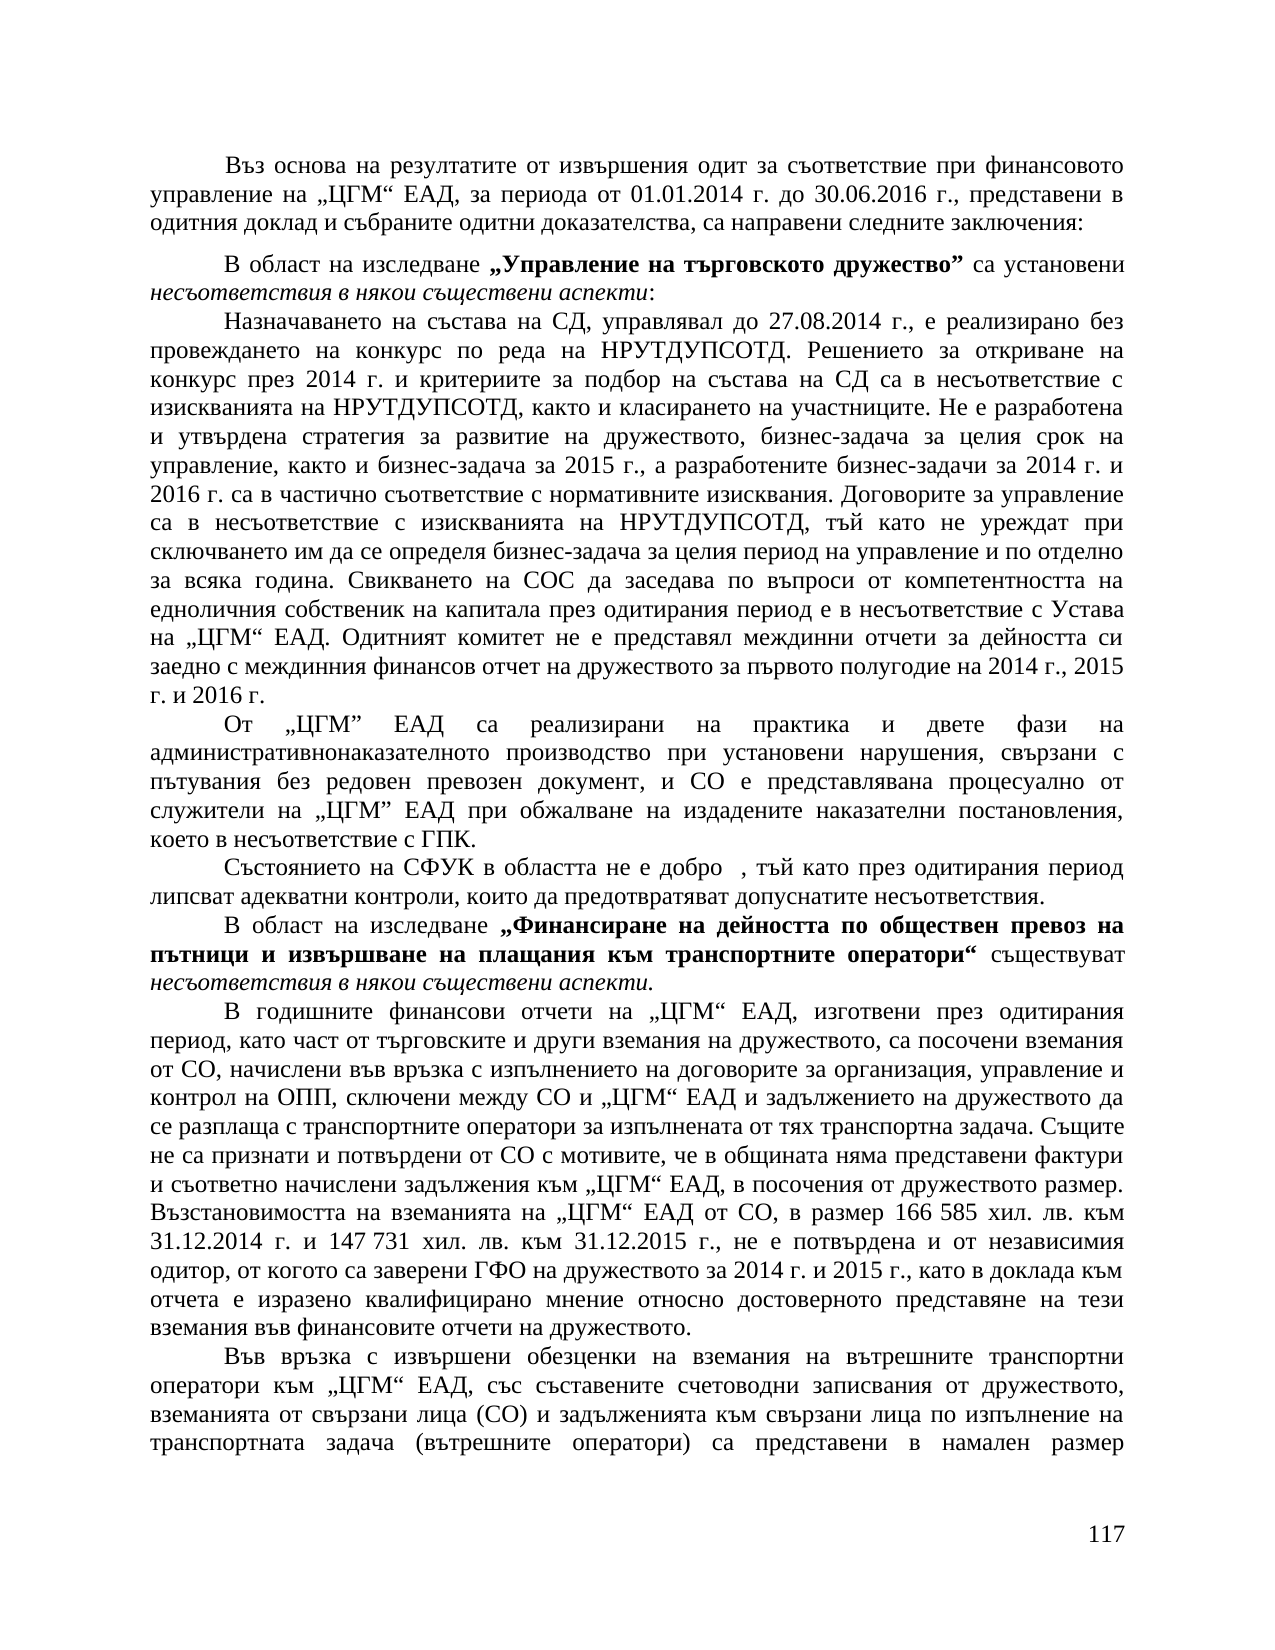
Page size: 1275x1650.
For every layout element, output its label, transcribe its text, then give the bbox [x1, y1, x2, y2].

text В годишните финансови отчети на „ЦГМ“ ЕАД, изготвени през одитирания период, като част от търговските и други вземания на дружеството, са посочени вземания от СО, начислени във връзка с изпълнението на договорите за организация, управление и контрол на ОПП, сключени между СО и „ЦГМ“ ЕАД и задължението на дружеството да се разплаща с транспортните оператори за изпълнената от тях транспортна задача. Същите не са признати и потвърдени от СО с мотивите, че в общината няма представени фактури и съответно начислени задължения към „ЦГМ“ ЕАД, в посочения от дружеството размер. Възстановимостта на вземанията на „ЦГМ“ ЕАД от СО, в размер 166 585 хил. лв. към 31.12.2014 г. и 147 731 хил. лв. към 31.12.2015 г., не е потвърдена и от независимия одитор, от когото са заверени ГФО на дружеството за 2014 г. и 2015 г., като в доклада към отчета е изразено квалифицирано мнение относно достоверното представяне на тези вземания във финансовите отчети на дружеството. [150, 996, 1125, 1341]
text Назначаването на състава на СД, управлявал до 27.08.2014 г., е реализирано без провеждането на конкурс по реда на НРУТДУПСОТД. Решението за откриване на конкурс през 2014 г. и критериите за подбор на състава на СД са в несъответствие с изискванията на НРУТДУПСОТД, както и класирането на участниците. Не е разработена и утвърдена стратегия за развитие на дружеството, бизнес-задача за целия срок на управление, както и бизнес-задача за 2015 г., а разработените бизнес-задачи за 2014 г. и 2016 г. са в частично съответствие с нормативните изисквания. Договорите за управление са в несъответствие с изискванията на НРУТДУПСОТД, тъй като не уреждат при сключването им да се определя бизнес-задача за целия период на управление и по отделно за всяка година. Свикването на СОС да заседава по въпроси от компетентността на едноличния собственик на капитала през одитирания период е в несъответствие с Устава на „ЦГМ“ ЕАД. Одитният комитет не е представял междинни отчети за дейността си заедно с междинния финансов отчет на дружеството за първото полугодие на 2014 г., 2015 г. и 2016 г. [150, 306, 1125, 709]
text Състоянието на СФУК в областта не е добро , тъй като през одитирания период липсват адекватни контроли, които да предотвратяват допуснатите несъответствия. [150, 852, 1125, 910]
text В област на изследване „Финансиране на дейността по обществен превоз на пътници и извършване на плащания към транспортните оператори“ съществуват несъответствия в някои съществени аспекти. [150, 910, 1125, 996]
text В област на изследване „Управление на търговското дружество” са установени несъответствия в някои съществени аспекти: [150, 249, 1125, 306]
text От „ЦГМ” ЕАД са реализирани на практика и двете фази на административнонаказателното производство при установени нарушения, свързани с пътувания без редовен превозен документ, и СО е представлявана процесуално от служители на „ЦГМ” ЕАД при обжалване на издадените наказателни постановления, което в несъответствие с ГПК. [150, 709, 1125, 852]
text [150, 1341, 1125, 1456]
text Въз основа на резултатите от извършения одит за съответствие при финансовото управление на „ЦГМ“ ЕАД, за периода от 01.01.2014 г. до 30.06.2016 г., представени в одитния доклад и събраните одитни доказателства, са направени следните заключения: [150, 150, 1125, 236]
